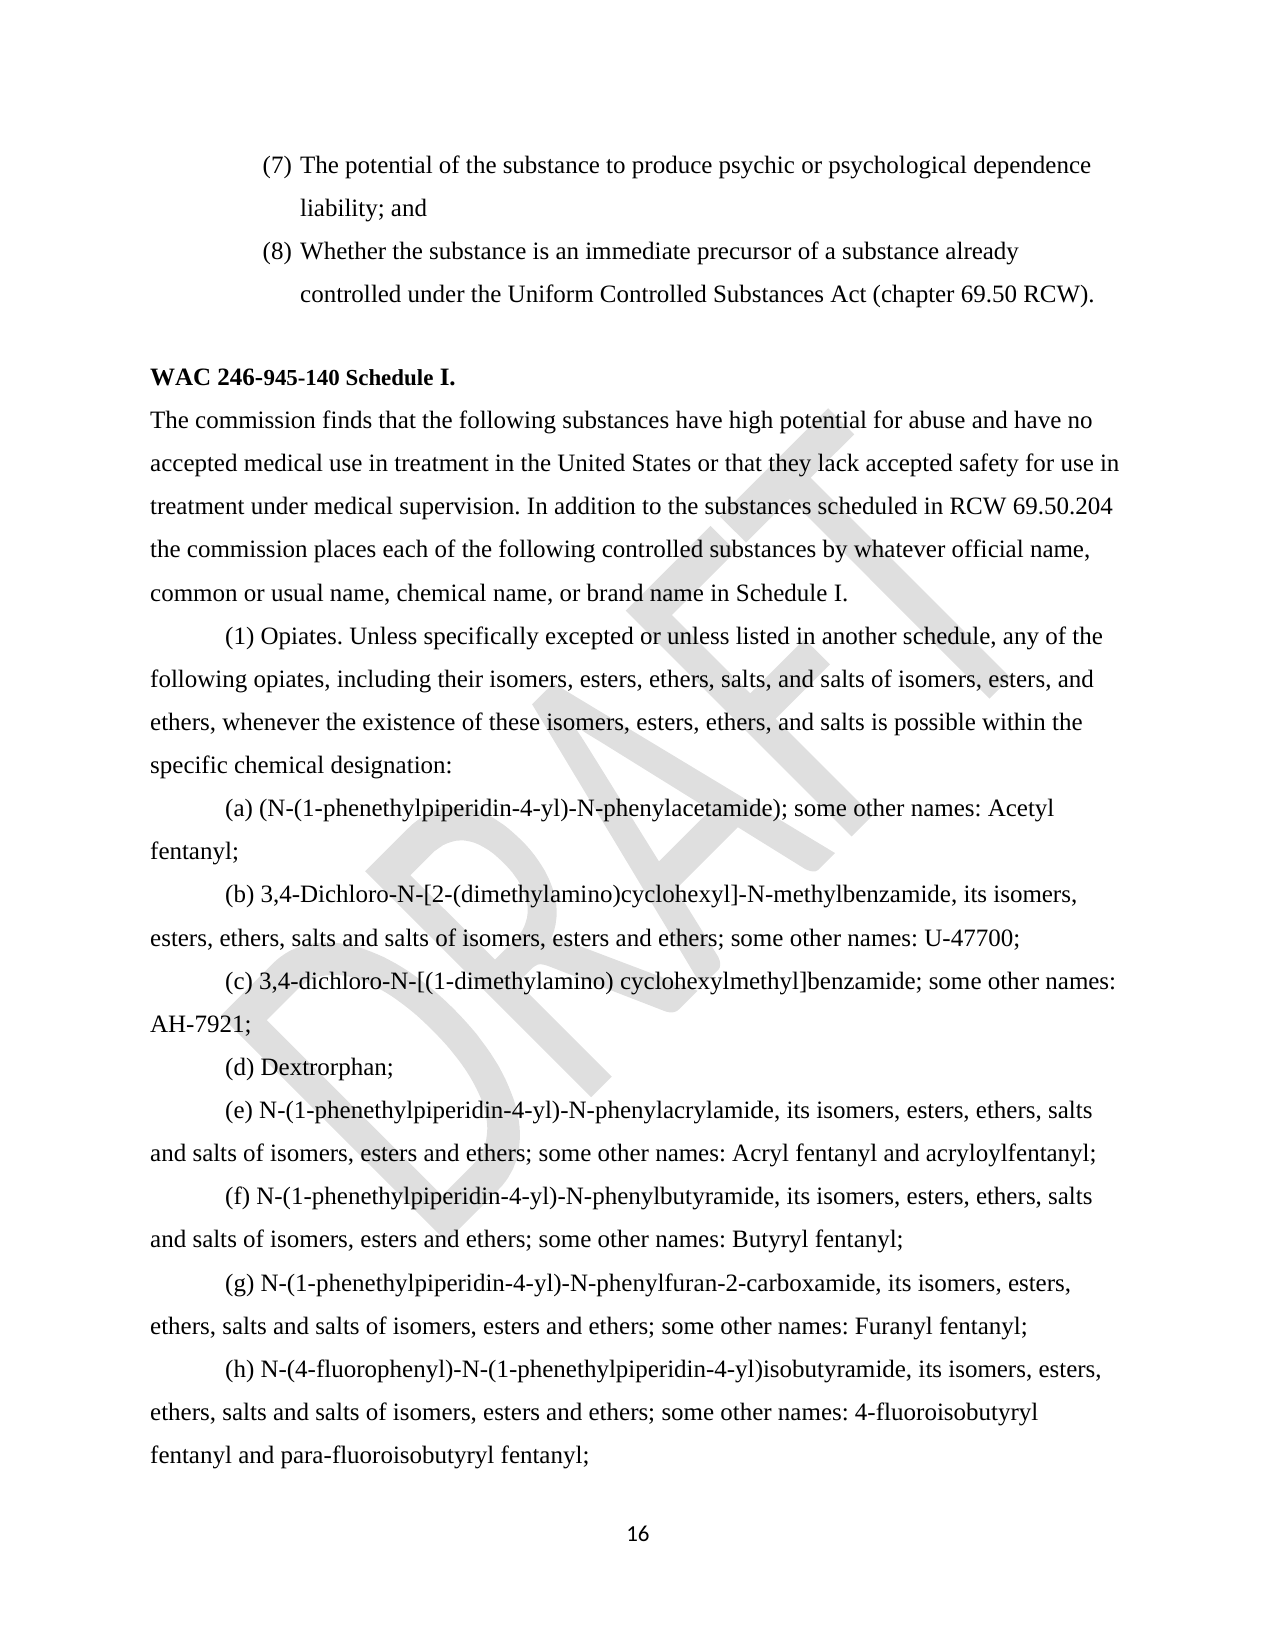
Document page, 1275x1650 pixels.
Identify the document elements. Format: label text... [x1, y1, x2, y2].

text (f) N-(1-phenethylpiperidin-4-yl)-N-phenylbutyramide, its isomers, esters, ethers, salts and salts of isomers, esters and ethers; some other names: Butyryl fentanyl; [150, 1181, 1125, 1253]
text (a) (N-(1-phenethylpiperidin-4-yl)-N-phenylacetamide); some other names: Acetyl fentanyl; [150, 793, 1125, 865]
text (c) 3,4-dichloro-N-[(1-dimethylamino) cyclohexylmethyl]benzamide; some other names: AH-7921; [150, 966, 1125, 1038]
text (d) Dextrorphan; [150, 1052, 1125, 1081]
list The potential of the substance to produce psychic or psychological dependence liability; and [262, 150, 1125, 222]
text (h) N-(4-fluorophenyl)-N-(1-phenethylpiperidin-4-yl)isobutyramide, its isomers, esters, ethers, salts and salts of isomers, esters and ethers; some other names: 4-fluoroisobutyryl fentanyl and para-fluoroisobutyryl fentanyl; [150, 1354, 1125, 1469]
text (b) 3,4-Dichloro-N-[2-(dimethylamino)cyclohexyl]-N-methylbenzamide, its isomers, esters, ethers, salts and salts of isomers, esters and ethers; some other names: U-47700; [150, 879, 1125, 951]
text (1) Opiates. Unless specifically excepted or unless listed in another schedule, any of the following opiates, including their isomers, esters, ethers, salts, and salts of isomers, esters, and ethers, whenever the existence of these isomers, esters, ethers, and salts is possible within the specific chemical designation: [150, 621, 1125, 779]
list Whether the substance is an immediate precursor of a substance already controlled under the Uniform Controlled Substances Act (chapter 69.50 RCW). [262, 236, 1125, 308]
text (e) N-(1-phenethylpiperidin-4-yl)-N-phenylacrylamide, its isomers, esters, ethers, salts and salts of isomers, esters and ethers; some other names: Acryl fentanyl and acryloylfentanyl; [150, 1095, 1125, 1167]
text (g) N-(1-phenethylpiperidin-4-yl)-N-phenylfuran-2-carboxamide, its isomers, esters, ethers, salts and salts of isomers, esters and ethers; some other names: Furanyl fentanyl; [150, 1268, 1125, 1339]
text WAC 246-945-140 Schedule I. [150, 362, 1125, 391]
text The commission finds that the following substances have high potential for abuse and have no accepted medical use in treatment in the United States or that they lack accepted safety for use in treatment under medical supervision. In addition to the substances scheduled in RCW 69.50.204 the commission places each of the following controlled substances by whatever official name, common or usual name, chemical name, or brand name in Schedule I. [150, 405, 1125, 606]
